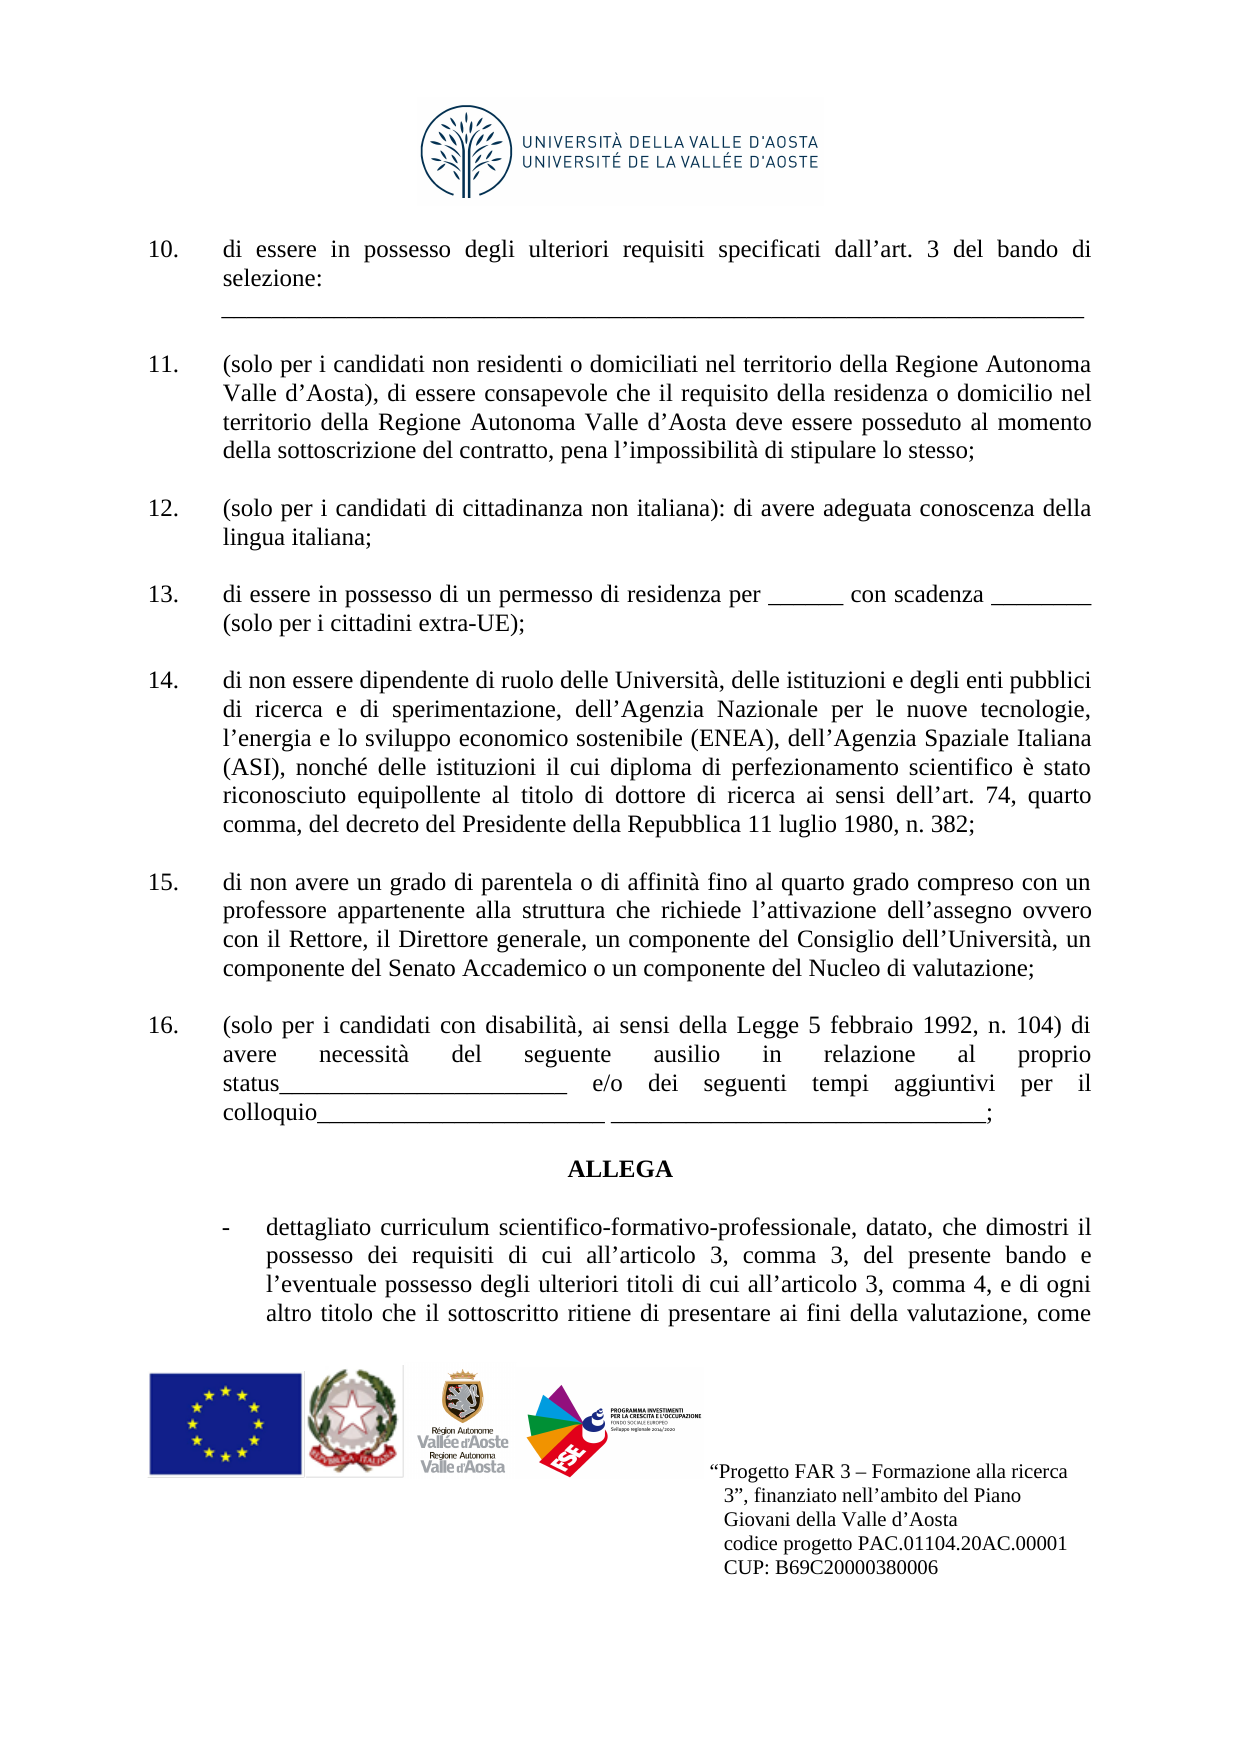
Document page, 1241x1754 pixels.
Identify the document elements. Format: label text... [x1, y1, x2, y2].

list (solo per i candidati non residenti o domiciliati nel territorio della Regione Autonoma Valle d’Aosta), di essere consapevole che il requisito della residenza o domicilio nel territorio della Regione Autonoma Valle d’Aosta deve essere posseduto al momento della sottoscrizione del contratto, pena l’impossibilità di stipulare lo stesso; [148, 349, 1092, 464]
list di essere in possesso di un permesso di residenza per ______ con scadenza ________ (solo per i cittadini extra-UE); [148, 579, 1092, 637]
text ALLEGA [148, 1154, 1092, 1183]
picture [147, 1362, 705, 1479]
list (solo per i candidati di cittadinanza non italiana): di avere adeguata conoscenza della lingua italiana; [148, 493, 1092, 550]
list di non essere dipendente di ruolo delle Università, delle istituzioni e degli enti pubblici di ricerca e di sperimentazione, dell’Agenzia Nazionale per le nuove tecnologie, l’energia e lo sviluppo economico sostenibile (ENEA), dell’Agenzia Spaziale Italiana (ASI), nonché delle istituzioni il cui diploma di perfezionamento scientifico è stato riconosciuto equipollente al titolo di dottore di ricerca ai sensi dell’art. 74, quarto comma, del decreto del Presidente della Repubblica 11 luglio 1980, n. 382; [148, 665, 1092, 838]
list (solo per i candidati con disabilità, ai sensi della Legge 5 febbraio 1992, n. 104) di avere necessità del seguente ausilio in relazione al proprio status_______________________ e/o dei seguenti tempi aggiuntivi per il colloquio_______________________ ______________________________; [148, 1010, 1092, 1125]
text _____________________________________________________________________ [221, 292, 1092, 320]
list di essere in possesso degli ulteriori requisiti specificati dall’art. 3 del bando di selezione: [148, 234, 1092, 292]
list di non avere un grado di parentela o di affinità fino al quarto grado compreso con un professore appartenente alla struttura che richiede l’attivazione dell’assegno ovvero con il Rettore, il Direttore generale, un componente del Consiglio dell’Università, un componente del Senato Accademico o un componente del Nucleo di valutazione; [148, 867, 1092, 982]
picture [416, 97, 824, 206]
